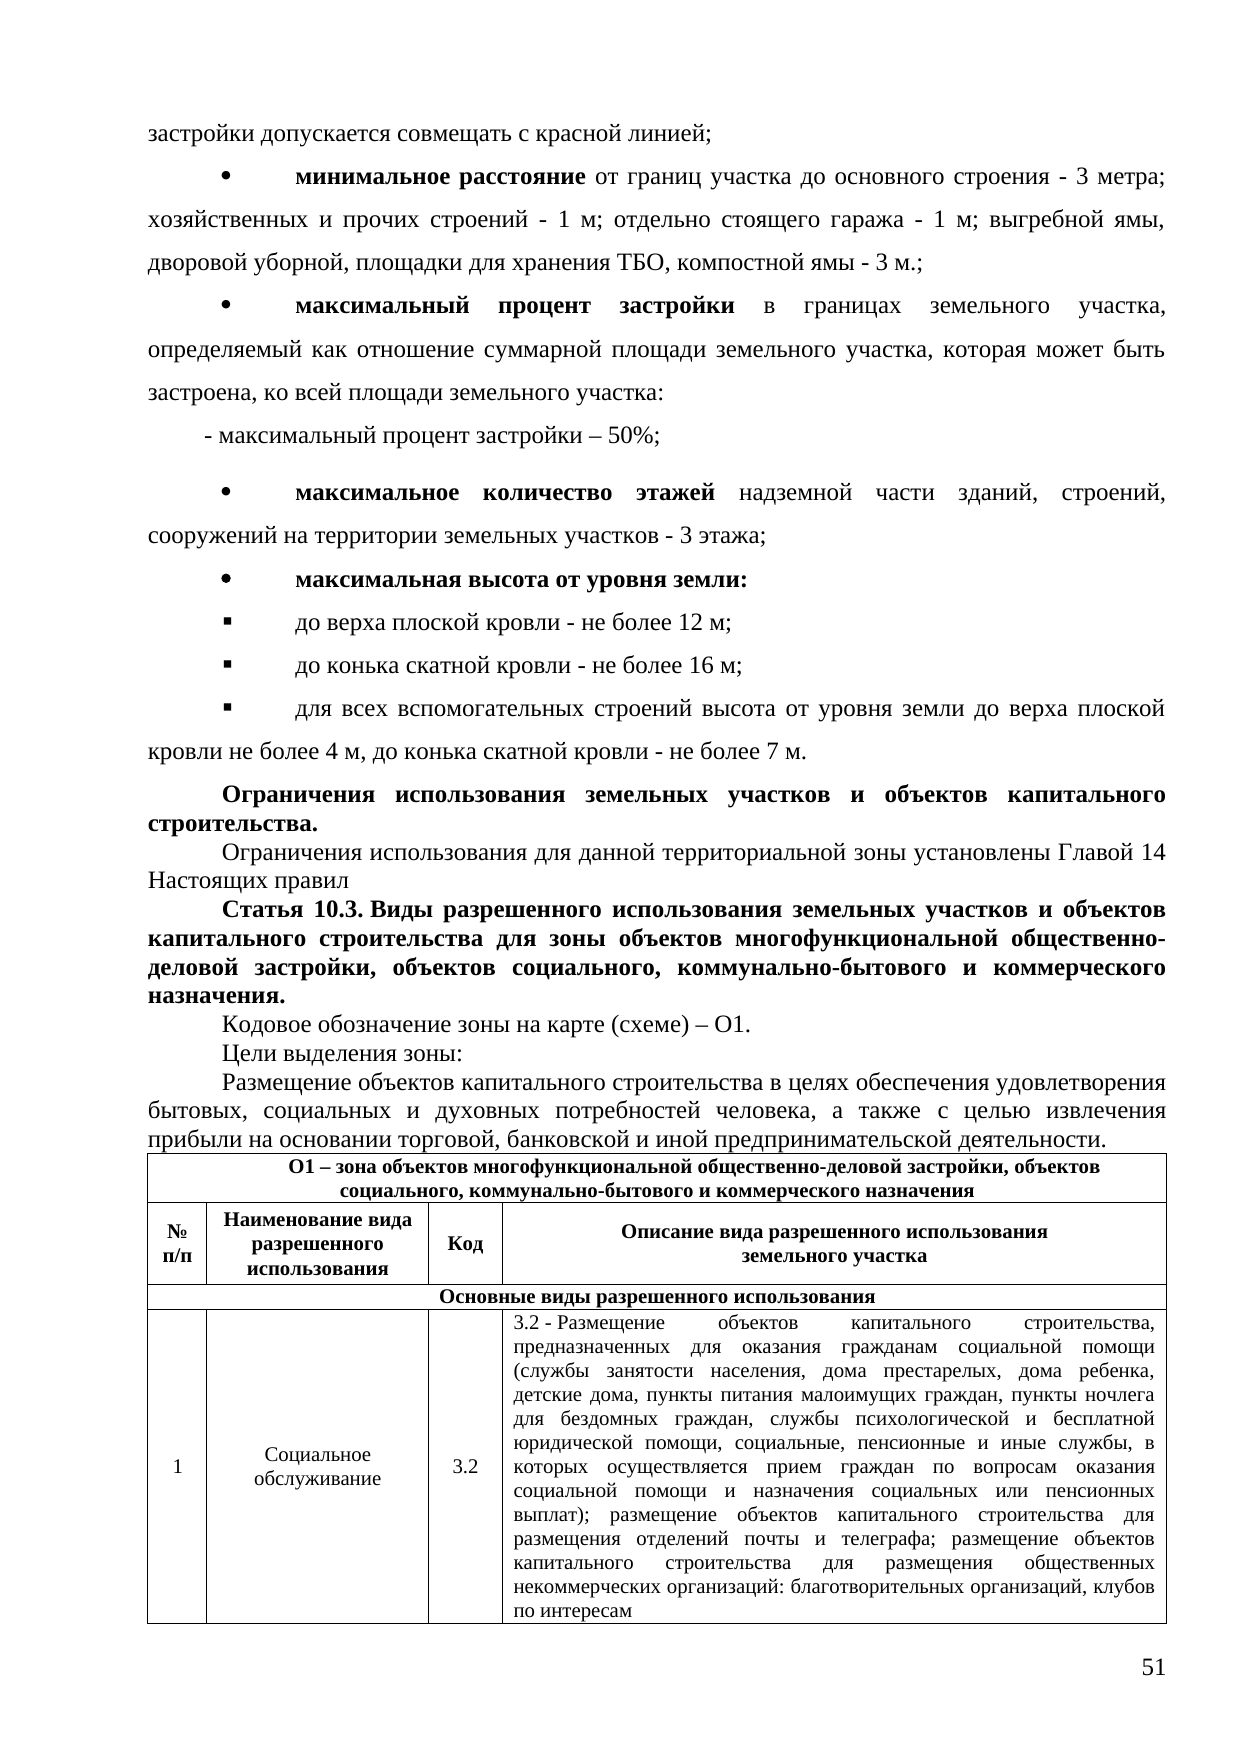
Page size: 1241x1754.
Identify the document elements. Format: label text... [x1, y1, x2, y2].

table_cell Социальное обслуживание [207, 1310, 428, 1622]
list Ограничения использования земельных участков и объектов капитального строительства. [148, 779, 1167, 837]
table_cell Описание вида разрешенного использования земельного участка [503, 1203, 1166, 1283]
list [148, 118, 1167, 147]
table_cell 1 [148, 1310, 206, 1622]
list максимальное количество этажей надземной части зданий, строений, сооружений на территории земельных участков - 3 этажа; [148, 477, 1167, 549]
text Кодовое обозначение зоны на карте (схеме) – О1. [148, 1009, 1167, 1038]
table_cell Основные виды разрешенного использования [148, 1285, 1166, 1308]
table_cell Код [429, 1203, 502, 1283]
text - максимальный процент застройки – 50%; [148, 420, 1167, 449]
table_cell 3.2 - Размещение объектов капитального строительства, предназначенных для оказания гражданам социальной помощи (службы занятости населения, дома престарелых, дома ребенка, детские дома, пункты питания малоимущих граждан, пункты ночлега для бездомных граждан, службы психологической и бесплатной юридической помощи, социальные, пенсионные и иные службы, в которых осуществляется прием граждан по вопросам оказания социальной помощи и назначения социальных или пенсионных выплат); размещение объектов капитального строительства для размещения отделений почты и телеграфа; размещение объектов капитального строительства для размещения общественных некоммерческих организаций: благотворительных организаций, клубов по интересам [503, 1310, 1166, 1622]
table_cell 3.2 [429, 1310, 502, 1622]
text Размещение объектов капитального строительства в целях обеспечения удовлетворения бытовых, социальных и духовных потребностей человека, а также с целью извлечения прибыли на основании торговой, банковской и иной предпринимательской деятельности. [148, 1067, 1167, 1153]
table_cell Наименование вида разрешенного использования [207, 1203, 428, 1283]
text Ограничения использования для данной территориальной зоны установлены Главой 14 Настоящих правил [148, 837, 1167, 894]
list максимальная высота от уровня земли: [148, 564, 1167, 592]
table_cell № п/п [148, 1203, 206, 1283]
text Цели выделения зоны: [148, 1038, 1167, 1067]
list до верха плоской кровли - не более 12 м; [148, 607, 1167, 636]
table_header О1 – зона объектов многофункциональной общественно-деловой застройки, объектов социального, коммунально-бытового и коммерческого назначения [148, 1154, 1166, 1202]
list минимальное расстояние от границ участка до основного строения - 3 метра; хозяйственных и прочих строений - 1 м; отдельно стоящего гаража - 1 м; выгребной ямы, дворовой уборной, площадки для хранения ТБО, компостной ямы - 3 м.; [148, 161, 1167, 276]
list максимальный процент застройки в границах земельного участка, определяемый как отношение суммарной площади земельного участка, которая может быть застроена, ко всей площади земельного участка: [148, 291, 1167, 406]
list Статья 10.3. Виды разрешенного использования земельных участков и объектов капитального строительства для зоны объектов многофункциональной общественно-деловой застройки, объектов социального, коммунально-бытового и коммерческого назначения. [148, 894, 1167, 1009]
list для всех вспомогательных строений высота от уровня земли до верха плоской кровли не более 4 м, до конька скатной кровли - не более 7 м. [148, 693, 1167, 765]
list до конька скатной кровли - не более 16 м; [148, 650, 1167, 679]
